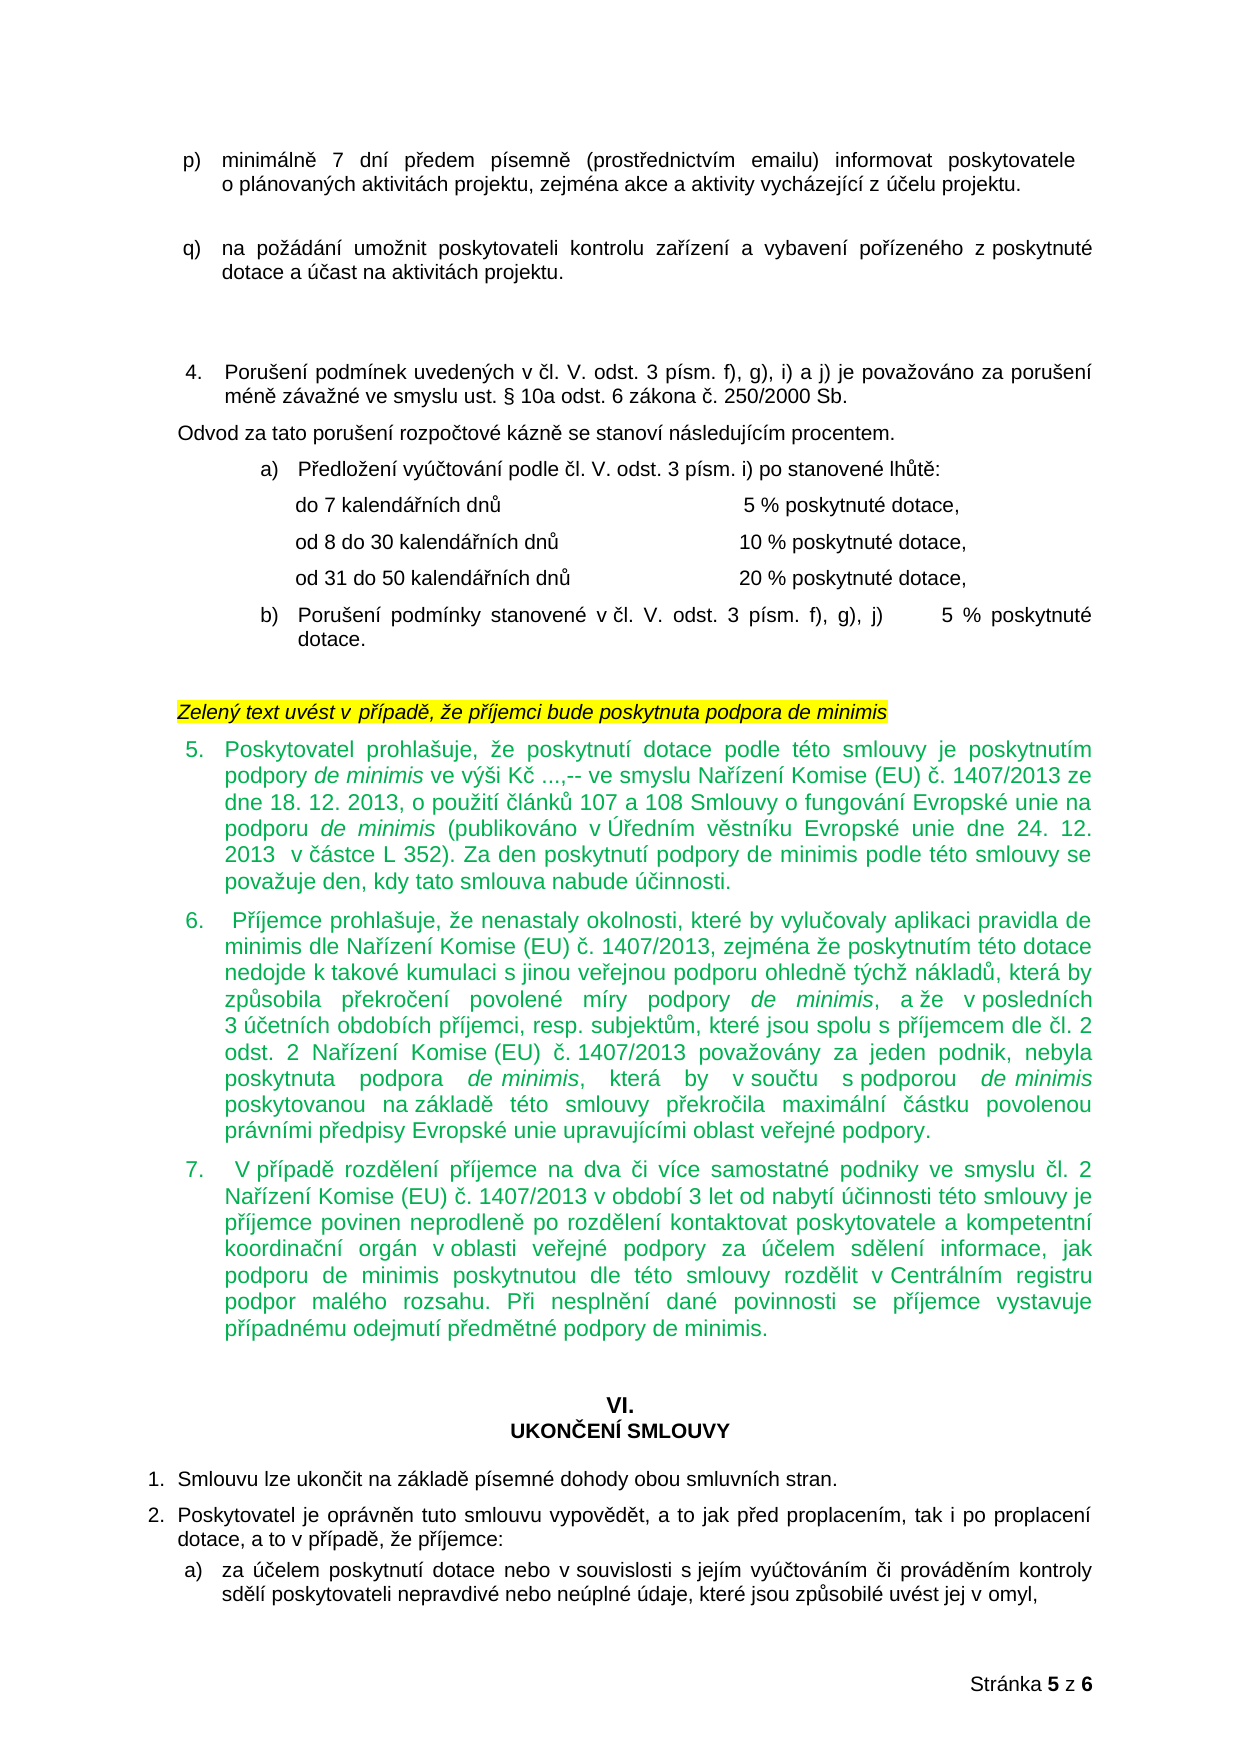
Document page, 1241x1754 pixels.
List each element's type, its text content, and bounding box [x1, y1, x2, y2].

text UKONČENÍ SMLOUVY [148, 1418, 1092, 1442]
text do 7 kalendářních dnů 5 % poskytnuté dotace, [251, 493, 1092, 517]
list Poskytovatel prohlašuje, že poskytnutí dotace podle této smlouvy je poskytnutím podpory de minimis ve výši Kč ...,-- ve smyslu Nařízení Komise (EU) č. 1407/2013 ze dne 18. 12. 2013, o použití článků 107 a 108 Smlouvy o fungování Evropské unie na podporu de minimis (publikováno v Úředním věstníku Evropské unie dne 24. 12. 2013 v částce L 352). Za den poskytnutí podpory de minimis podle této smlouvy se považuje den, kdy tato smlouva nabude účinnosti. [185, 736, 1092, 894]
list minimálně 7 dní předem písemně (prostřednictvím emailu) informovat poskytovatele o plánovaných aktivitách projektu, zejména akce a aktivity vycházející z účelu projektu. [183, 148, 1092, 196]
text Odvod za tato porušení rozpočtové kázně se stanoví následujícím procentem. [177, 420, 1092, 444]
list na požádání umožnit poskytovateli kontrolu zařízení a vybavení pořízeného z poskytnuté dotace a účast na aktivitách projektu. [183, 236, 1092, 283]
list za účelem poskytnutí dotace nebo v souvislosti s jejím vyúčtováním či prováděním kontroly sdělí poskytovateli nepravdivé nebo neúplné údaje, které jsou způsobilé uvést jej v omyl, [184, 1557, 1092, 1605]
list V případě rozdělení příjemce na dva či více samostatné podniky ve smyslu čl. 2 Nařízení Komise (EU) č. 1407/2013 v období 3 let od nabytí účinnosti této smlouvy je příjemce povinen neprodleně po rozdělení kontaktovat poskytovatele a kompetentní koordinační orgán v oblasti veřejné podpory za účelem sdělení informace, jak podporu de minimis poskytnutou dle této smlouvy rozdělit v Centrálním registru podpor malého rozsahu. Při nesplnění dané povinnosti se příjemce vystavuje případnému odejmutí předmětné podpory de minimis. [185, 1156, 1092, 1341]
text od 8 do 30 kalendářních dnů 10 % poskytnuté dotace, [251, 530, 1092, 554]
text Zelený text uvést v případě, že příjemci bude poskytnuta podpora de minimis [177, 699, 1092, 723]
list Příjemce prohlašuje, že nenastaly okolnosti, které by vylučovaly aplikaci pravidla de minimis dle Nařízení Komise (EU) č. 1407/2013, zejména že poskytnutím této dotace nedojde k takové kumulaci s jinou veřejnou podporu ohledně týchž nákladů, která by způsobila překročení povolené míry podpory de minimis, a že v posledních 3 účetních obdobích příjemci, resp. subjektům, které jsou spolu s příjemcem dle čl. 2 odst. 2 Nařízení Komise (EU) č. 1407/2013 považovány za jeden podnik, nebyla poskytnuta podpora de minimis, která by v součtu s podporou de minimis poskytovanou na základě této smlouvy překročila maximální částku povolenou právními předpisy Evropské unie upravujícími oblast veřejné podpory. [185, 907, 1092, 1144]
list Předložení vyúčtování podle čl. V. odst. 3 písm. i) po stanovené lhůtě: [260, 457, 1092, 481]
list Poskytovatel je oprávněn tuto smlouvu vypovědět, a to jak před proplacením, tak i po proplacení dotace, a to v případě, že příjemce: [148, 1503, 1092, 1551]
text VI. [148, 1392, 1092, 1418]
text od 31 do 50 kalendářních dnů 20 % poskytnuté dotace, [251, 566, 1092, 590]
list Porušení podmínek uvedených v čl. V. odst. 3 písm. f), g), i) a j) je považováno za porušení méně závažné ve smyslu ust. § 10a odst. 6 zákona č. 250/2000 Sb. [185, 360, 1092, 408]
list Smlouvu lze ukončit na základě písemné dohody obou smluvních stran. [148, 1467, 1092, 1491]
list Porušení podmínky stanovené v čl. V. odst. 3 písm. f), g), j) 5 % poskytnuté dotace. [260, 603, 1092, 651]
